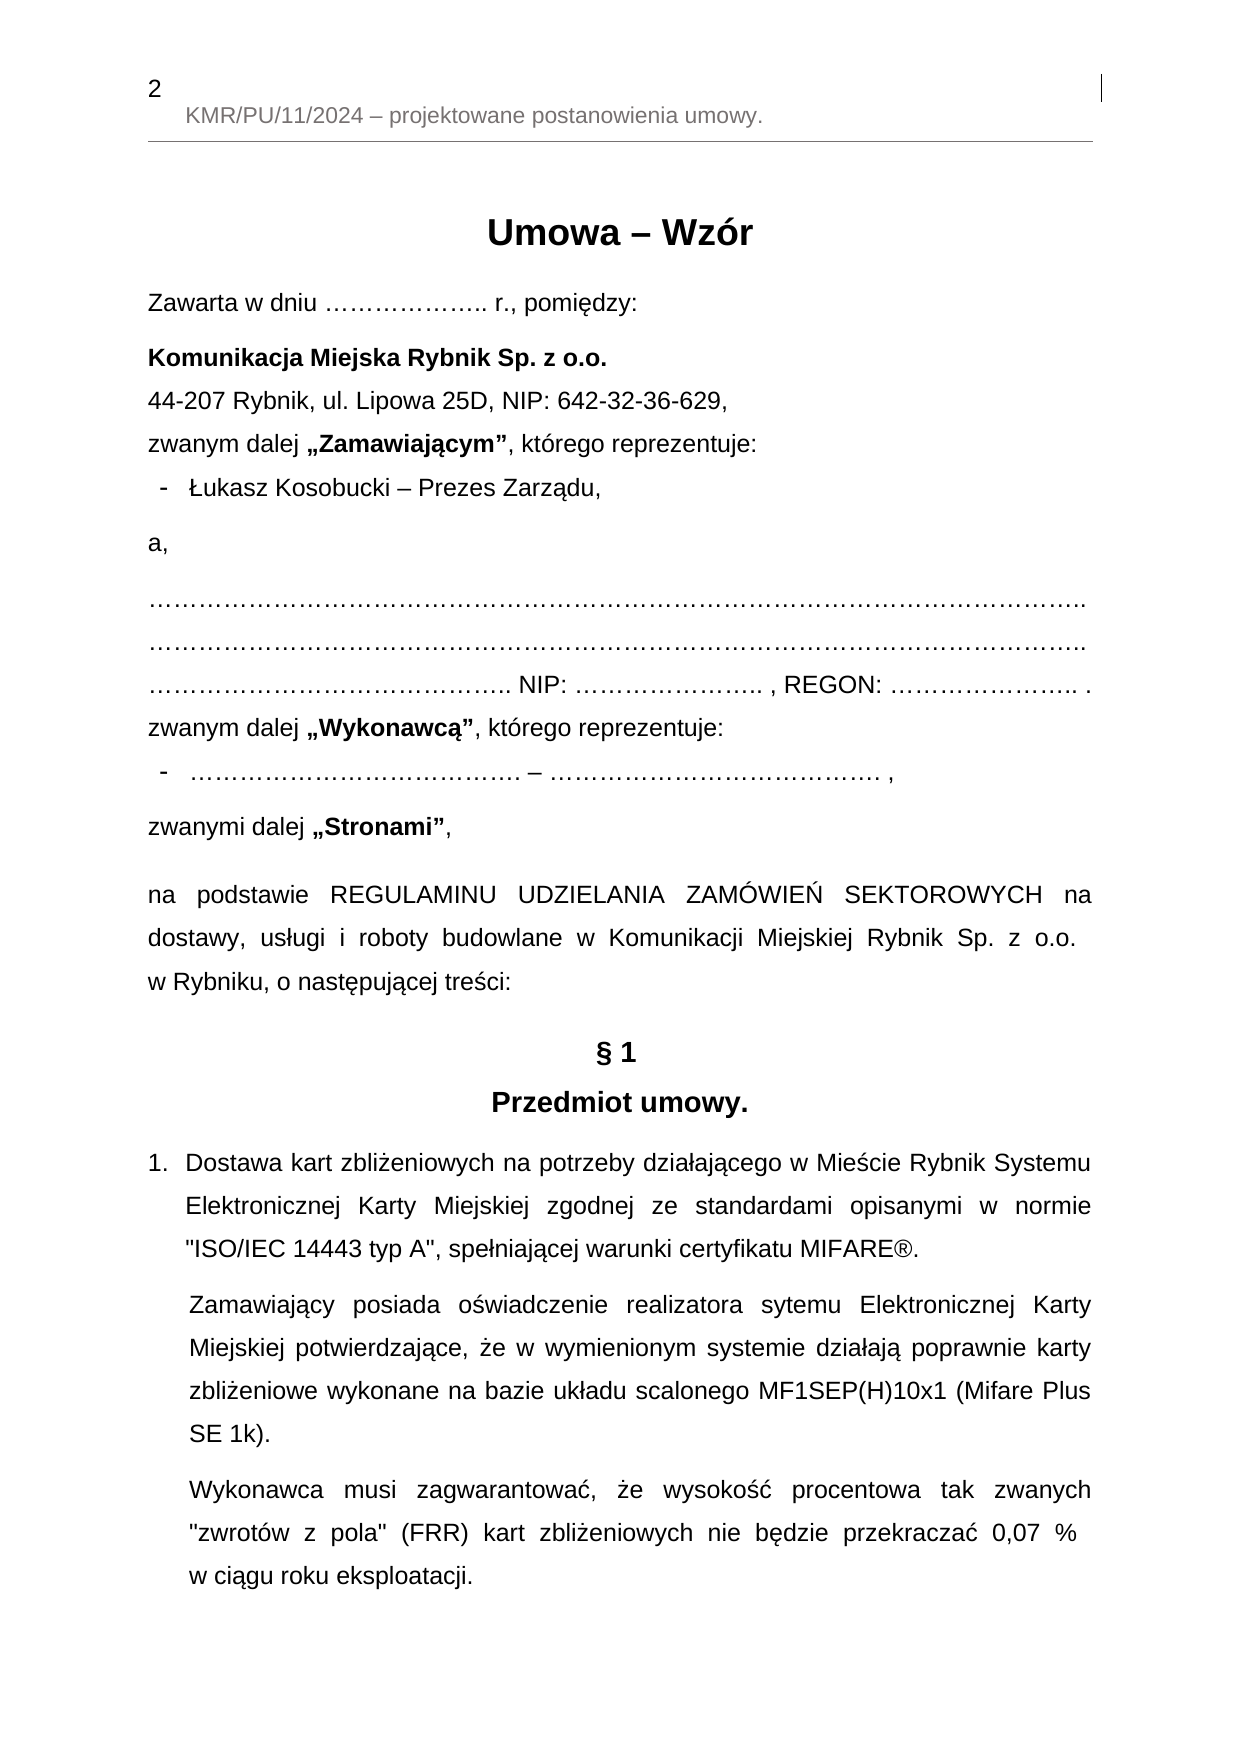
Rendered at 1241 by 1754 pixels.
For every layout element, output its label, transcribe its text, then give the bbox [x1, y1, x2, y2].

text zwanym dalej „Zamawiającym”, którego reprezentuje: [148, 429, 1093, 458]
text na podstawie REGULAMINU UDZIELANIA ZAMÓWIEŃ SEKTOROWYCH na dostawy, usługi i roboty budowlane w Komunikacji Miejskiej Rybnik Sp. z o.o. w Rybniku, o następującej treści: [148, 880, 1093, 995]
list Dostawa kart zbliżeniowych na potrzeby działającego w Mieście Rybnik Systemu Elektronicznej Karty Miejskiej zgodnej ze standardami opisanymi w normie "ISO/IEC 14443 typ A", spełniającej warunki certyfikatu MIFARE®. [148, 1148, 1093, 1263]
text ………………………………………………………………………………………………….. [148, 627, 1093, 656]
text 44-207 Rybnik, ul. Lipowa 25D, NIP: 642-32-36-629, [148, 386, 1093, 415]
text Zamawiający posiada oświadczenie realizatora sytemu Elektronicznej Karty Miejskiej potwierdzające, że w wymienionym systemie działają poprawnie karty zbliżeniowe wykonane na bazie układu scalonego MF1SEP(H)10x1 (Mifare Plus SE 1k). [189, 1290, 1093, 1448]
subtitle Umowa – Wzór [148, 210, 1093, 253]
subtitle Przedmiot umowy. [148, 1035, 1093, 1118]
text …………………………………….. NIP: ………………….. , REGON: ………………….. . [148, 670, 1093, 699]
text Komunikacja Miejska Rybnik Sp. z o.o. [148, 343, 1093, 372]
text Zawarta w dniu ……………….. r., pomiędzy: [148, 288, 1093, 316]
text zwanym dalej „Wykonawcą”, którego reprezentuje: [148, 713, 1093, 742]
list Łukasz Kosobucki – Prezes Zarządu, [159, 473, 1093, 501]
text a, [148, 528, 1093, 557]
text ………………………………………………………………………………………………….. [148, 584, 1093, 613]
text zwanymi dalej „Stronami”, [148, 812, 1093, 841]
text Wykonawca musi zagwarantować, że wysokość procentowa tak zwanych "zwrotów z pola" (FRR) kart zbliżeniowych nie będzie przekraczać 0,07 % w ciągu roku eksploatacji. [189, 1475, 1093, 1590]
list …………………………………. – …………………………………. , [159, 756, 1093, 785]
